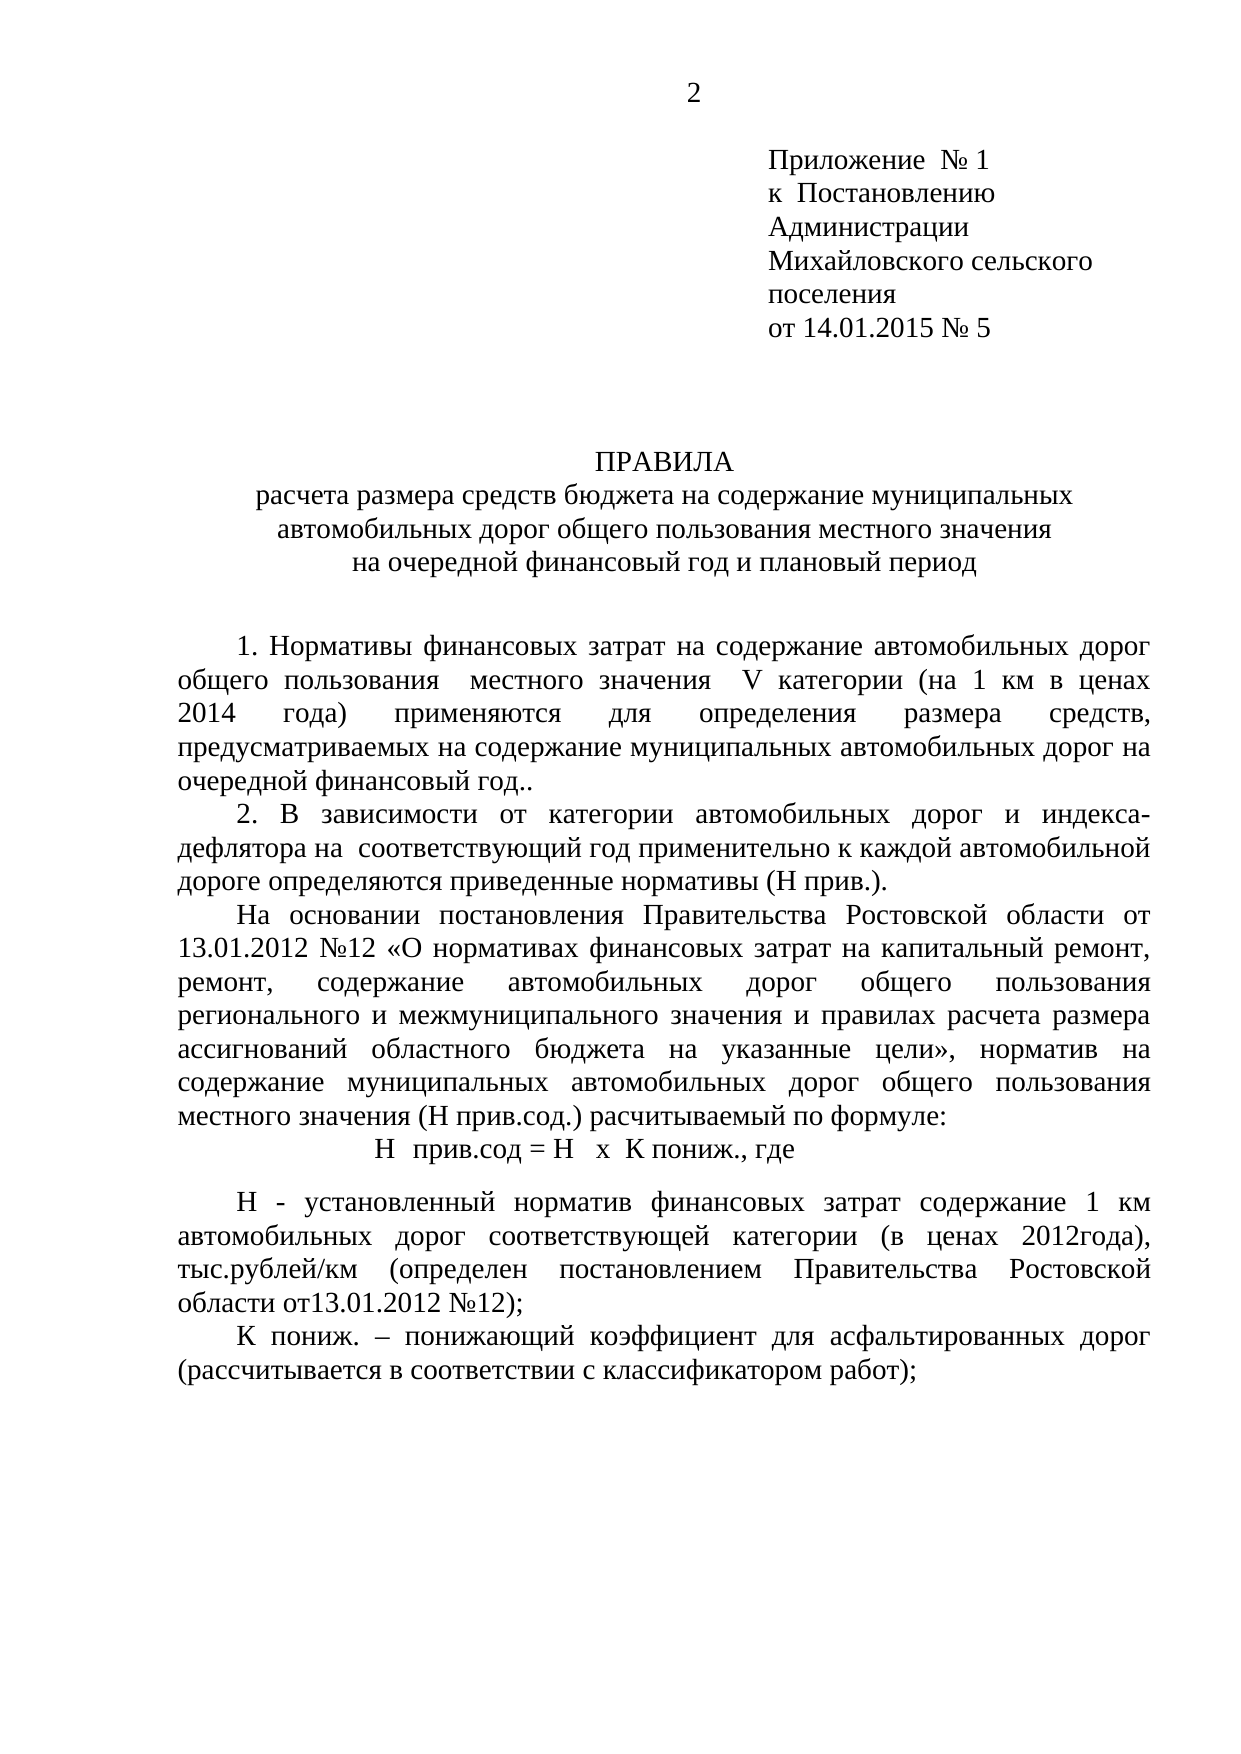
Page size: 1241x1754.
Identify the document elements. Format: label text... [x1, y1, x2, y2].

text 2. В зависимости от категории автомобильных дорог и индекса-дефлятора на соответствующий год применительно к каждой автомобильной дороге определяются приведенные нормативы (Н прив.). [177, 796, 1152, 897]
text Администрации [177, 209, 1152, 243]
text на очередной финансовый год и плановый период [177, 544, 1152, 578]
text Приложение № 1 [177, 142, 1152, 176]
text расчета размера средств бюджета на содержание муниципальных [177, 477, 1152, 511]
text поселения [177, 276, 1152, 310]
text ПРАВИЛА [177, 444, 1152, 477]
text Н прив.сод = Н x К пониж., где [177, 1132, 1152, 1165]
text 1. Нормативы финансовых затрат на содержание автомобильных дорог общего пользования местного значения V категории (на в ценах 2014 года) применяются для определения размера средств, предусматриваемых на содержание муниципальных автомобильных дорог на очередной финансовый год.. [177, 628, 1152, 796]
text На основании постановления Правительства Ростовской области от 13.01.2012 №12 «О нормативах финансовых затрат на капитальный ремонт, ремонт, содержание автомобильных дорог общего пользования регионального и межмуниципального значения и правилах расчета размера ассигнований областного бюджета на указанные цели», норматив на содержание муниципальных автомобильных дорог общего пользования местного значения (Н прив.сод.) расчитываемый по формуле: [177, 897, 1152, 1132]
text К пониж. – понижающий коэффициент для асфальтированных дорог (рассчитывается в соответствии с классификатором работ); [177, 1318, 1152, 1386]
text Н - установленный норматив финансовых затрат содержание автомобильных дорог соответствующей категории (в ценах 2012года), тыс.рублей/км (определен постановлением Правительства Ростовской области от13.01.2012 №12); [177, 1184, 1152, 1318]
text автомобильных дорог общего пользования местного значения [177, 511, 1152, 544]
text Михайловского сельского [177, 243, 1152, 276]
text к Постановлению [177, 176, 1152, 209]
text от 14.01.2015 № 5 [177, 310, 1152, 343]
